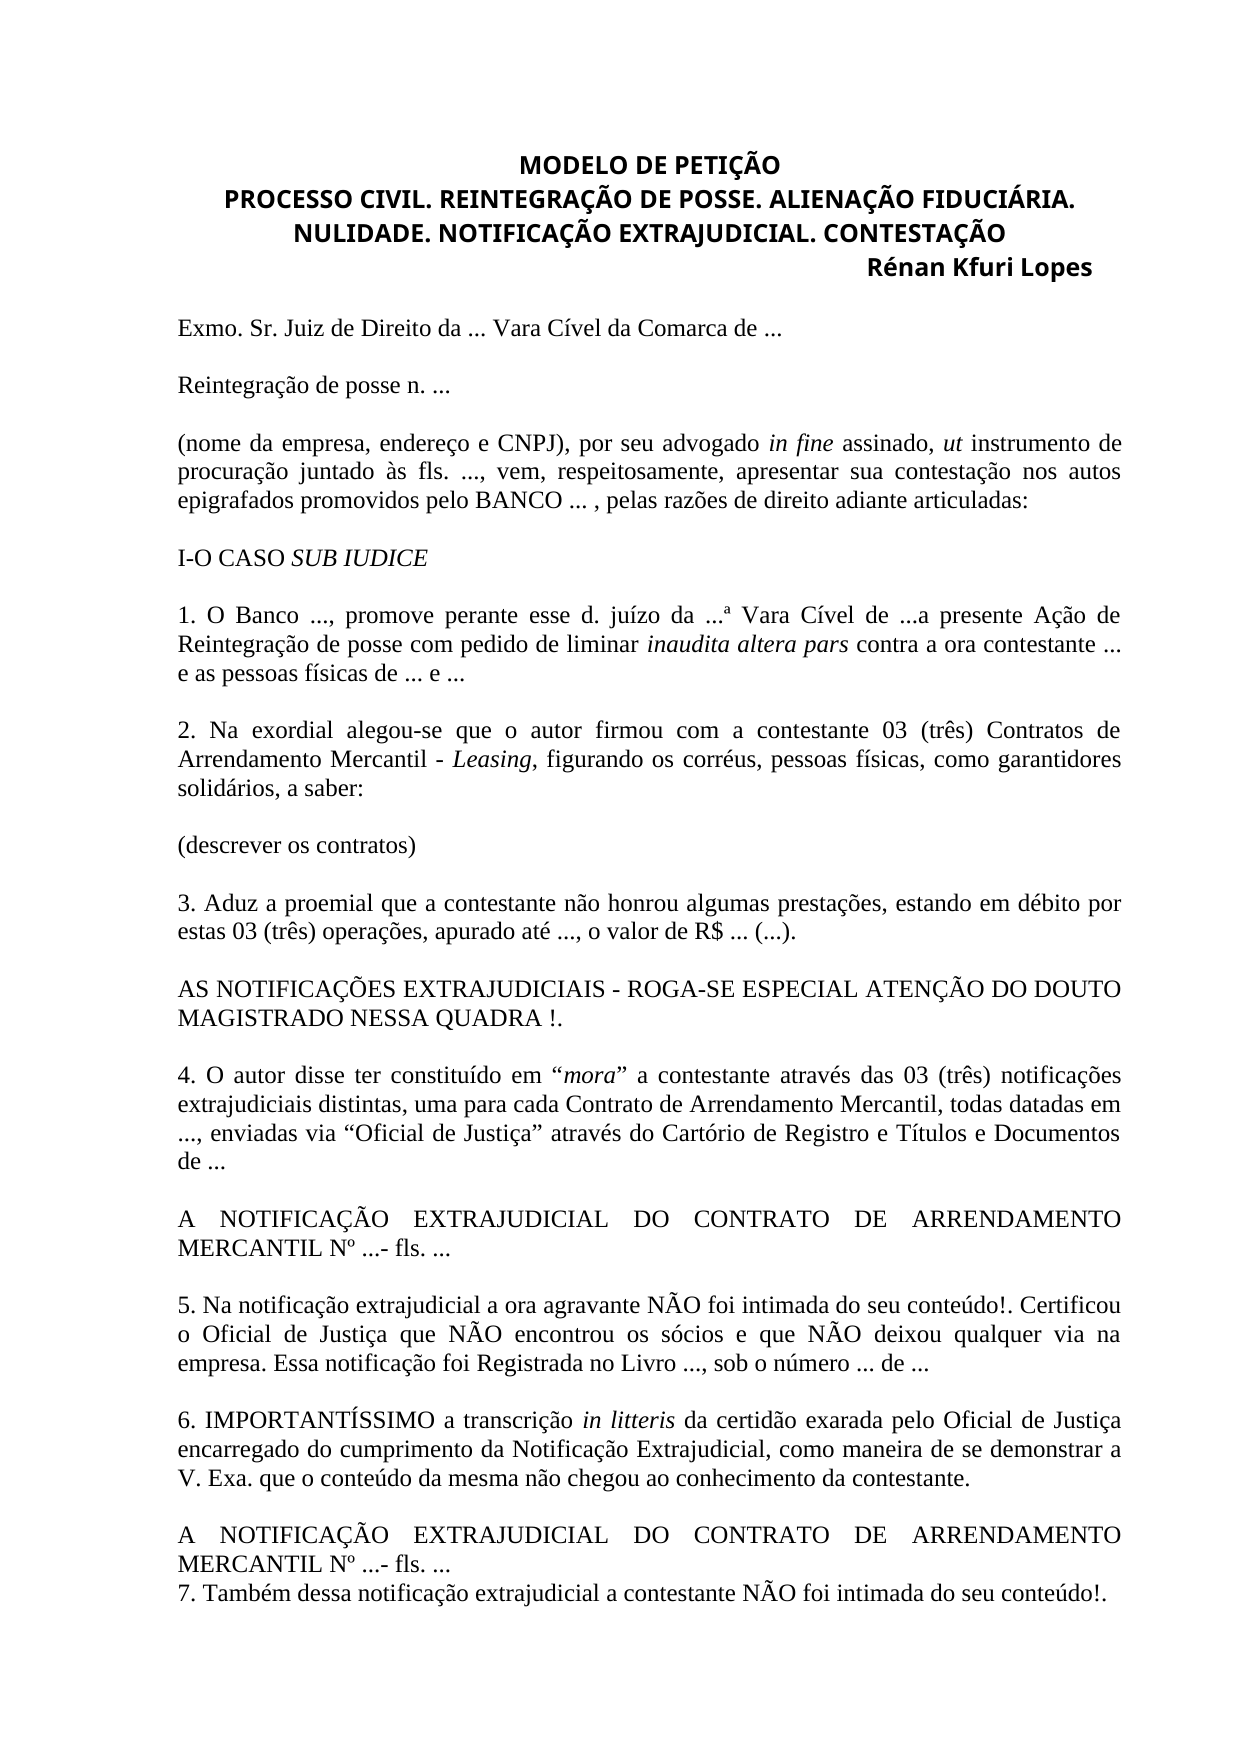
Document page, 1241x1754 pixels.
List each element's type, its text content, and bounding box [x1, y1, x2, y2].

text A NOTIFICAÇÃO EXTRAJUDICIAL DO CONTRATO DE ARRENDAMENTO MERCANTIL Nº ...- fls. ... [177, 1520, 1122, 1578]
text PROCESSO CIVIL. REINTEGRAÇÃO DE POSSE. ALIENAÇÃO FIDUCIÁRIA. NULIDADE. NOTIFICAÇÃO EXTRAJUDICIAL. CONTESTAÇÃO [177, 182, 1122, 250]
text 6. IMPORTANTÍSSIMO a transcrição in litteris da certidão exarada pelo Oficial de Justiça encarregado do cumprimento da Notificação Extrajudicial, como maneira de se demonstrar a V. Exa. que o conteúdo da mesma não chegou ao conhecimento da contestante. [177, 1405, 1122, 1491]
text AS NOTIFICAÇÕES EXTRAJUDICIAIS - ROGA-SE ESPECIAL ATENÇÃO DO DOUTO MAGISTRADO NESSA QUADRA !. [177, 974, 1122, 1031]
text 4. O autor disse ter constituído em “mora” a contestante através das 03 (três) notificações extrajudiciais distintas, uma para cada Contrato de Arrendamento Mercantil, todas datadas em ..., enviadas via “Oficial de Justiça” através do Cartório de Registro e Títulos e Documentos de ... [177, 1060, 1122, 1175]
text MODELO DE PETIÇÃO [177, 148, 1122, 182]
text Reintegração de posse n. ... [177, 370, 1122, 399]
text I-O CASO SUB IUDICE [177, 543, 1122, 571]
text 5. Na notificação extrajudicial a ora agravante NÃO foi intimada do seu conteúdo!. Certificou o Oficial de Justiça que NÃO encontrou os sócios e que NÃO deixou qualquer via na empresa. Essa notificação foi Registrada no Livro ..., sob o número ... de ... [177, 1290, 1122, 1376]
text 7. Também dessa notificação extrajudicial a contestante NÃO foi intimada do seu conteúdo!. [177, 1578, 1122, 1606]
text (descrever os contratos) [177, 830, 1122, 859]
text A NOTIFICAÇÃO EXTRAJUDICIAL DO CONTRATO DE ARRENDAMENTO MERCANTIL Nº ...- fls. ... [177, 1204, 1122, 1261]
text 2. Na exordial alegou-se que o autor firmou com a contestante 03 (três) Contratos de Arrendamento Mercantil - Leasing, figurando os corréus, pessoas físicas, como garantidores solidários, a saber: [177, 715, 1122, 801]
text Rénan Kfuri Lopes [207, 250, 1093, 284]
text 3. Aduz a proemial que a contestante não honrou algumas prestações, estando em débito por estas 03 (três) operações, apurado até ..., o valor de R$ ... (...). [177, 888, 1122, 945]
text Exmo. Sr. Juiz de Direito da ... Vara Cível da Comarca de ... [177, 313, 1122, 341]
text (nome da empresa, endereço e CNPJ), por seu advogado in fine assinado, ut instrumento de procuração juntado às fls. ..., vem, respeitosamente, apresentar sua contestação nos autos epigrafados promovidos pelo BANCO ... , pelas razões de direito adiante articuladas: [177, 428, 1122, 514]
text 1. O Banco ..., promove perante esse d. juízo da ...ª Vara Cível de ...a presente Ação de Reintegração de posse com pedido de liminar inaudita altera pars contra a ora contestante ... e as pessoas físicas de ... e ... [177, 600, 1122, 686]
